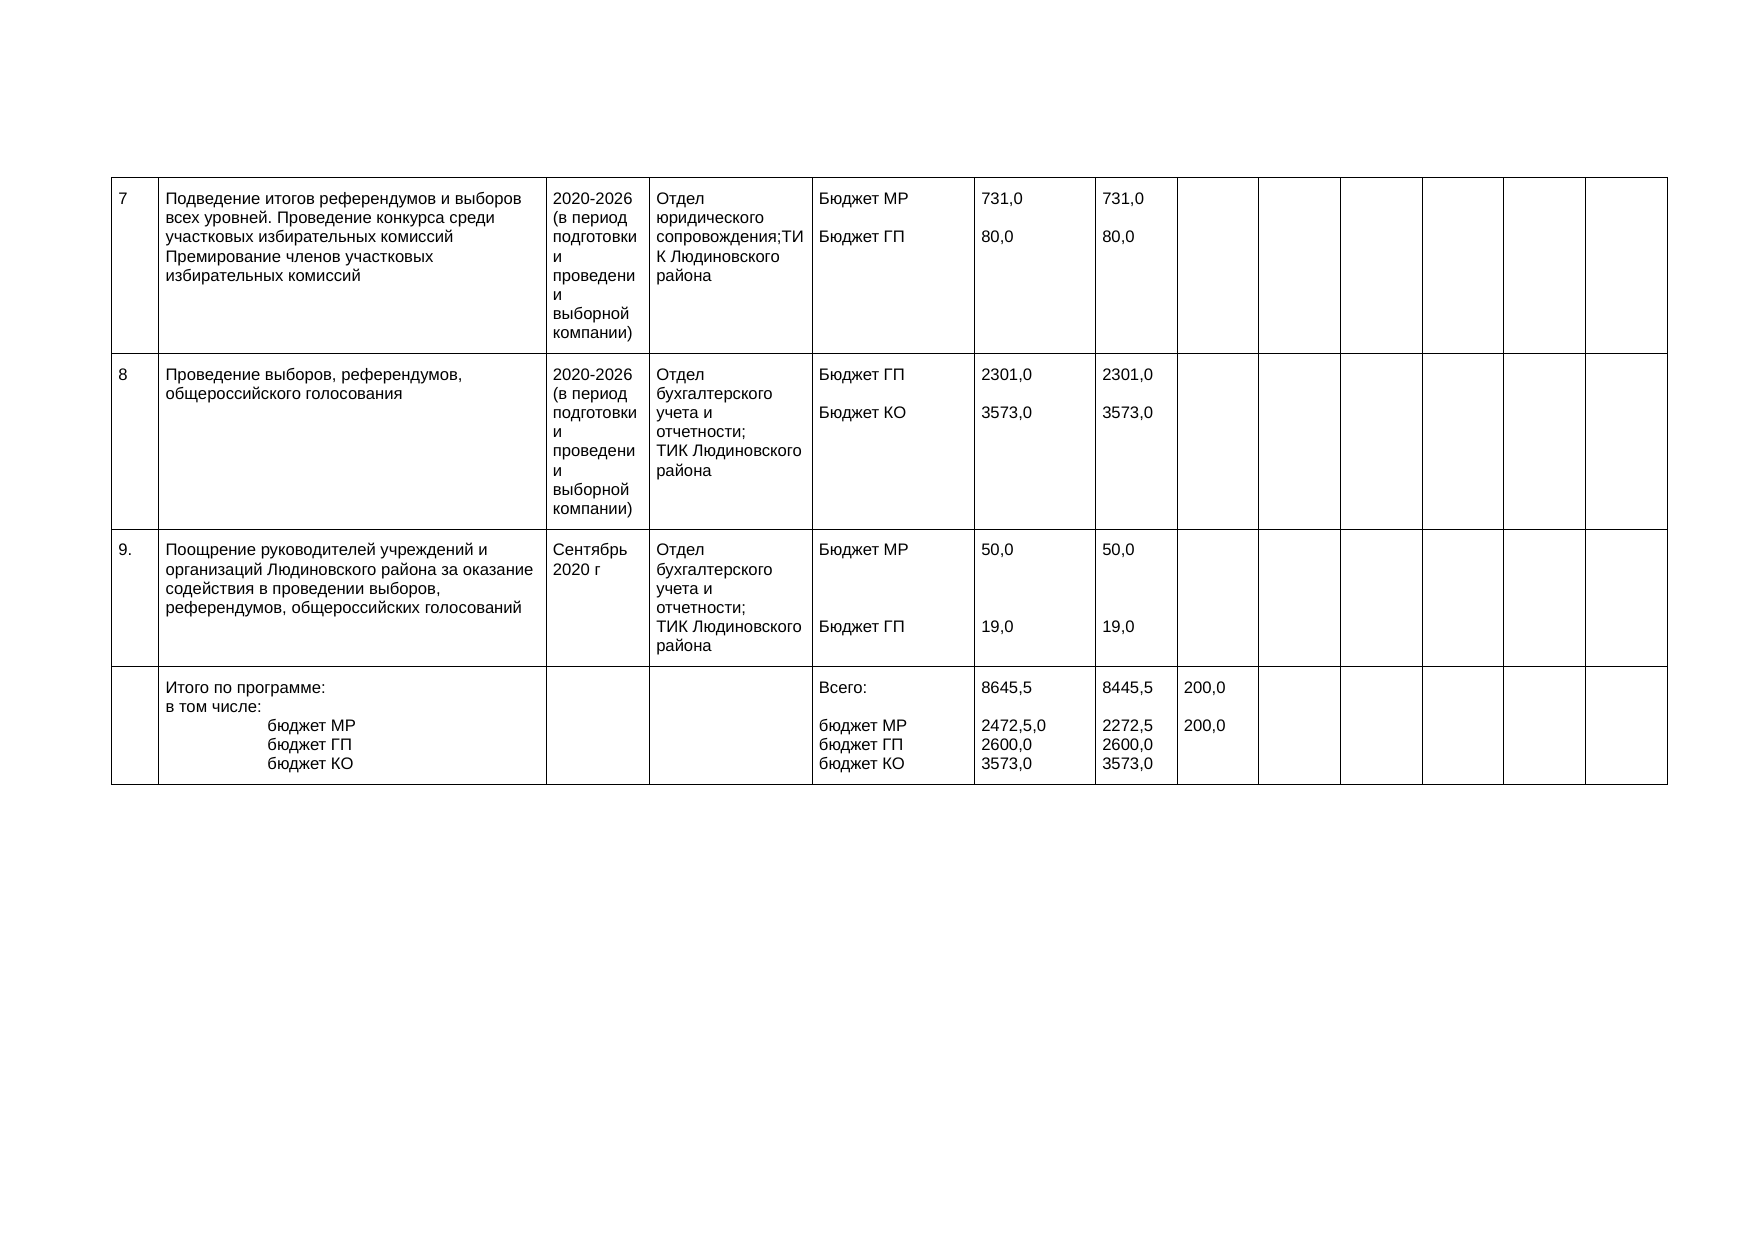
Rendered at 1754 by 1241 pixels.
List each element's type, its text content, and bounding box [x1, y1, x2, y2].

table_cell Итого по программе: в том числе: бюджет МР бюджет ГП бюджет КО [159, 667, 546, 784]
table_cell [650, 667, 812, 784]
table_cell [1178, 354, 1258, 528]
table_cell Отдел бухгалтерского учета и отчетности; ТИК Людиновского района [650, 530, 812, 666]
table_cell 8445,5 2272,5 2600,0 3573,0 [1096, 667, 1177, 784]
table_cell [1504, 530, 1585, 666]
table_cell [1586, 667, 1667, 784]
table_cell Бюджет ГП Бюджет КО [813, 354, 974, 528]
table_cell [1341, 530, 1422, 666]
table_cell 2301,0 3573,0 [1096, 354, 1177, 528]
table_cell 2020-2026 (в период подготовки и проведении выборной компании) [547, 354, 649, 528]
table_cell [1423, 667, 1503, 784]
table_cell [1423, 178, 1503, 353]
table_cell 7 [112, 178, 158, 353]
table_cell 200,0 200,0 [1178, 667, 1258, 784]
table_cell 8 [112, 354, 158, 528]
table_cell [1341, 178, 1422, 353]
table_cell [1586, 354, 1667, 528]
table_cell 50,0 19,0 [975, 530, 1095, 666]
table_cell [1341, 667, 1422, 784]
table_cell [1178, 530, 1258, 666]
table_cell Бюджет МР Бюджет ГП [813, 530, 974, 666]
table_cell [1259, 178, 1340, 353]
table_cell [112, 667, 158, 784]
table_cell [1178, 178, 1258, 353]
table_cell [1259, 354, 1340, 528]
table_cell Всего: бюджет МР бюджет ГП бюджет КО [813, 667, 974, 784]
table_cell [1259, 667, 1340, 784]
table_cell Отдел бухгалтерского учета и отчетности; ТИК Людиновского района [650, 354, 812, 528]
table_cell 731,0 80,0 [975, 178, 1095, 353]
table_cell Подведение итогов референдумов и выборов всех уровней. Проведение конкурса среди участковых избирательных комиссий Премирование членов участковых избирательных комиссий [159, 178, 546, 353]
table_cell [1586, 178, 1667, 353]
table_cell [1423, 530, 1503, 666]
table_cell [1259, 530, 1340, 666]
table_cell [1504, 178, 1585, 353]
table_cell [1423, 354, 1503, 528]
table_cell Поощрение руководителей учреждений и организаций Людиновского района за оказание содействия в проведении выборов, референдумов, общероссийских голосований [159, 530, 546, 666]
table_cell [547, 667, 649, 784]
table_cell [1341, 354, 1422, 528]
table_cell [1504, 667, 1585, 784]
table_cell 8645,5 2472,5,0 2600,0 3573,0 [975, 667, 1095, 784]
table_cell 50,0 19,0 [1096, 530, 1177, 666]
table_cell [1586, 530, 1667, 666]
table_cell 731,0 80,0 [1096, 178, 1177, 353]
table_cell Бюджет МР Бюджет ГП [813, 178, 974, 353]
table_cell [1504, 354, 1585, 528]
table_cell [650, 178, 812, 353]
table_cell 2020-2026 (в период подготовки и проведении выборной компании) [547, 178, 649, 353]
table_cell 9. [112, 530, 158, 666]
table_cell Сентябрь 2020 г [547, 530, 649, 666]
table_cell Проведение выборов, референдумов, общероссийского голосования [159, 354, 546, 528]
table_cell 2301,0 3573,0 [975, 354, 1095, 528]
